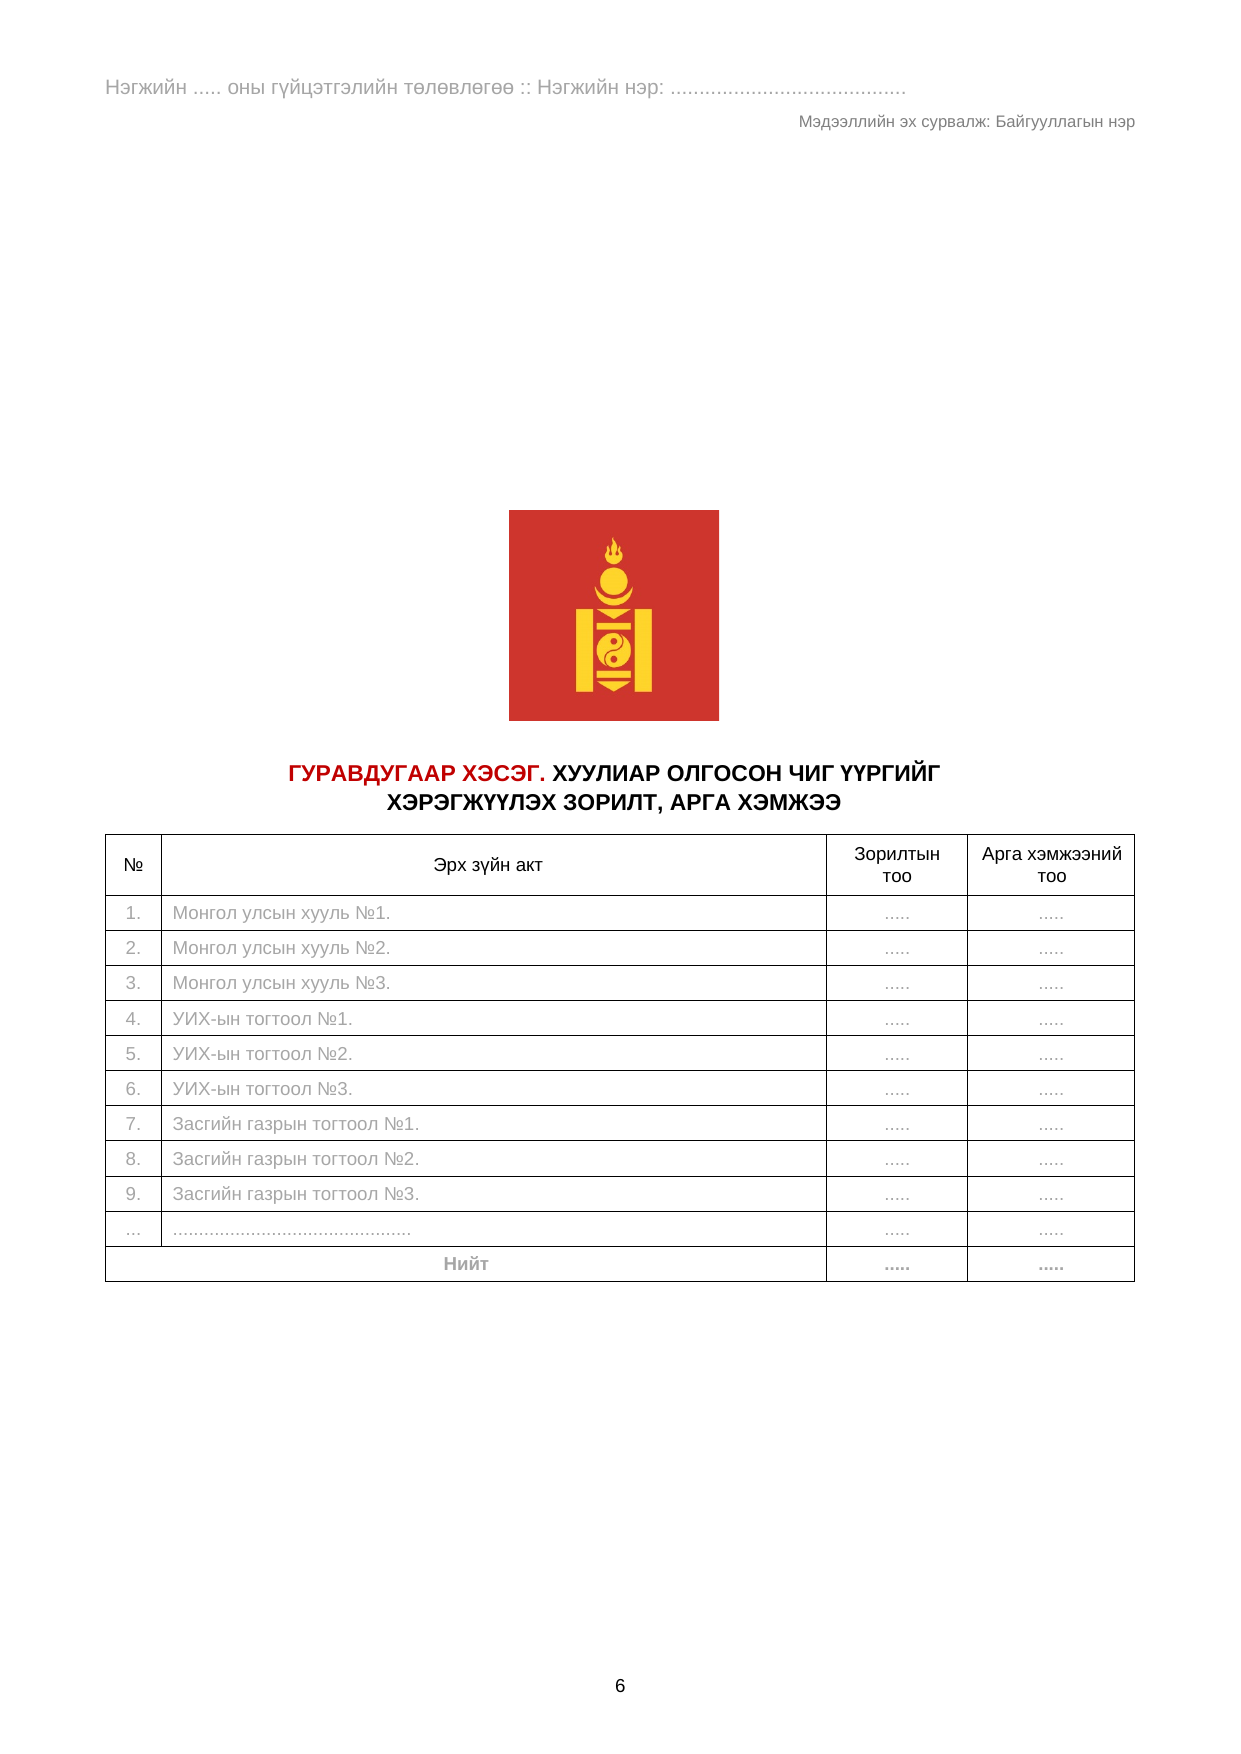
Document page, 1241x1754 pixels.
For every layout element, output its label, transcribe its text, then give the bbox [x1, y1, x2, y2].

table_cell ..... [827, 1106, 967, 1140]
table_cell Засгийн газрын тогтоол №1. [162, 1106, 826, 1140]
table_cell ..... [968, 1036, 1134, 1070]
table_cell ..... [827, 1001, 967, 1035]
table_cell 6. [106, 1071, 161, 1105]
table_cell ..... [827, 1036, 967, 1070]
table_header Зорилтын тоо [827, 835, 967, 895]
picture [509, 510, 720, 721]
table_header № [106, 835, 161, 895]
table_cell .............................................. [162, 1212, 826, 1246]
table_cell ..... [968, 1247, 1134, 1281]
table_cell УИХ-ын тогтоол №1. [162, 1001, 826, 1035]
table_cell ... [106, 1212, 161, 1246]
table_cell Нийт [106, 1247, 826, 1281]
table_cell Монгол улсын хууль №1. [162, 896, 826, 930]
table_header Арга хэмжээний тоо [968, 835, 1134, 895]
table_cell 8. [106, 1141, 161, 1176]
table_cell ..... [827, 1177, 967, 1211]
table_cell ..... [827, 1212, 967, 1246]
table_cell УИХ-ын тогтоол №3. [162, 1071, 826, 1105]
table_cell ..... [968, 1001, 1134, 1035]
table_cell 3. [106, 966, 161, 1000]
table_cell Засгийн газрын тогтоол №2. [162, 1141, 826, 1176]
text ГУРАВДУГААР ХЭСЭГ. ХУУЛИАР ОЛГОСОН ЧИГ ҮҮРГИЙГ ХЭРЭГЖҮҮЛЭХ ЗОРИЛТ, АРГА ХЭМЖЭЭ [105, 760, 1123, 815]
table_cell ..... [827, 1247, 967, 1281]
table_cell 4. [106, 1001, 161, 1035]
table_cell ..... [827, 931, 967, 965]
table_cell ..... [968, 896, 1134, 930]
table_cell ..... [968, 931, 1134, 965]
table_cell ..... [968, 1106, 1134, 1140]
table_cell 2. [106, 931, 161, 965]
table_cell ..... [968, 1141, 1134, 1176]
table_cell 5. [106, 1036, 161, 1070]
table_cell 9. [106, 1177, 161, 1211]
table_cell Засгийн газрын тогтоол №3. [162, 1177, 826, 1211]
table_cell ..... [827, 1071, 967, 1105]
table_cell 7. [106, 1106, 161, 1140]
table_header Эрх зүйн акт [162, 835, 826, 895]
table_cell Монгол улсын хууль №3. [162, 966, 826, 1000]
table_cell ..... [968, 1212, 1134, 1246]
table_cell ..... [968, 1071, 1134, 1105]
table_cell ..... [827, 1141, 967, 1176]
table_cell Монгол улсын хууль №2. [162, 931, 826, 965]
table_cell ..... [968, 966, 1134, 1000]
table_cell УИХ-ын тогтоол №2. [162, 1036, 826, 1070]
table_cell 1. [106, 896, 161, 930]
table_cell ..... [968, 1177, 1134, 1211]
table_cell ..... [827, 896, 967, 930]
text Мэдээллийн эх сурвалж: Байгууллагын нэр [105, 111, 1135, 131]
table_cell ..... [827, 966, 967, 1000]
